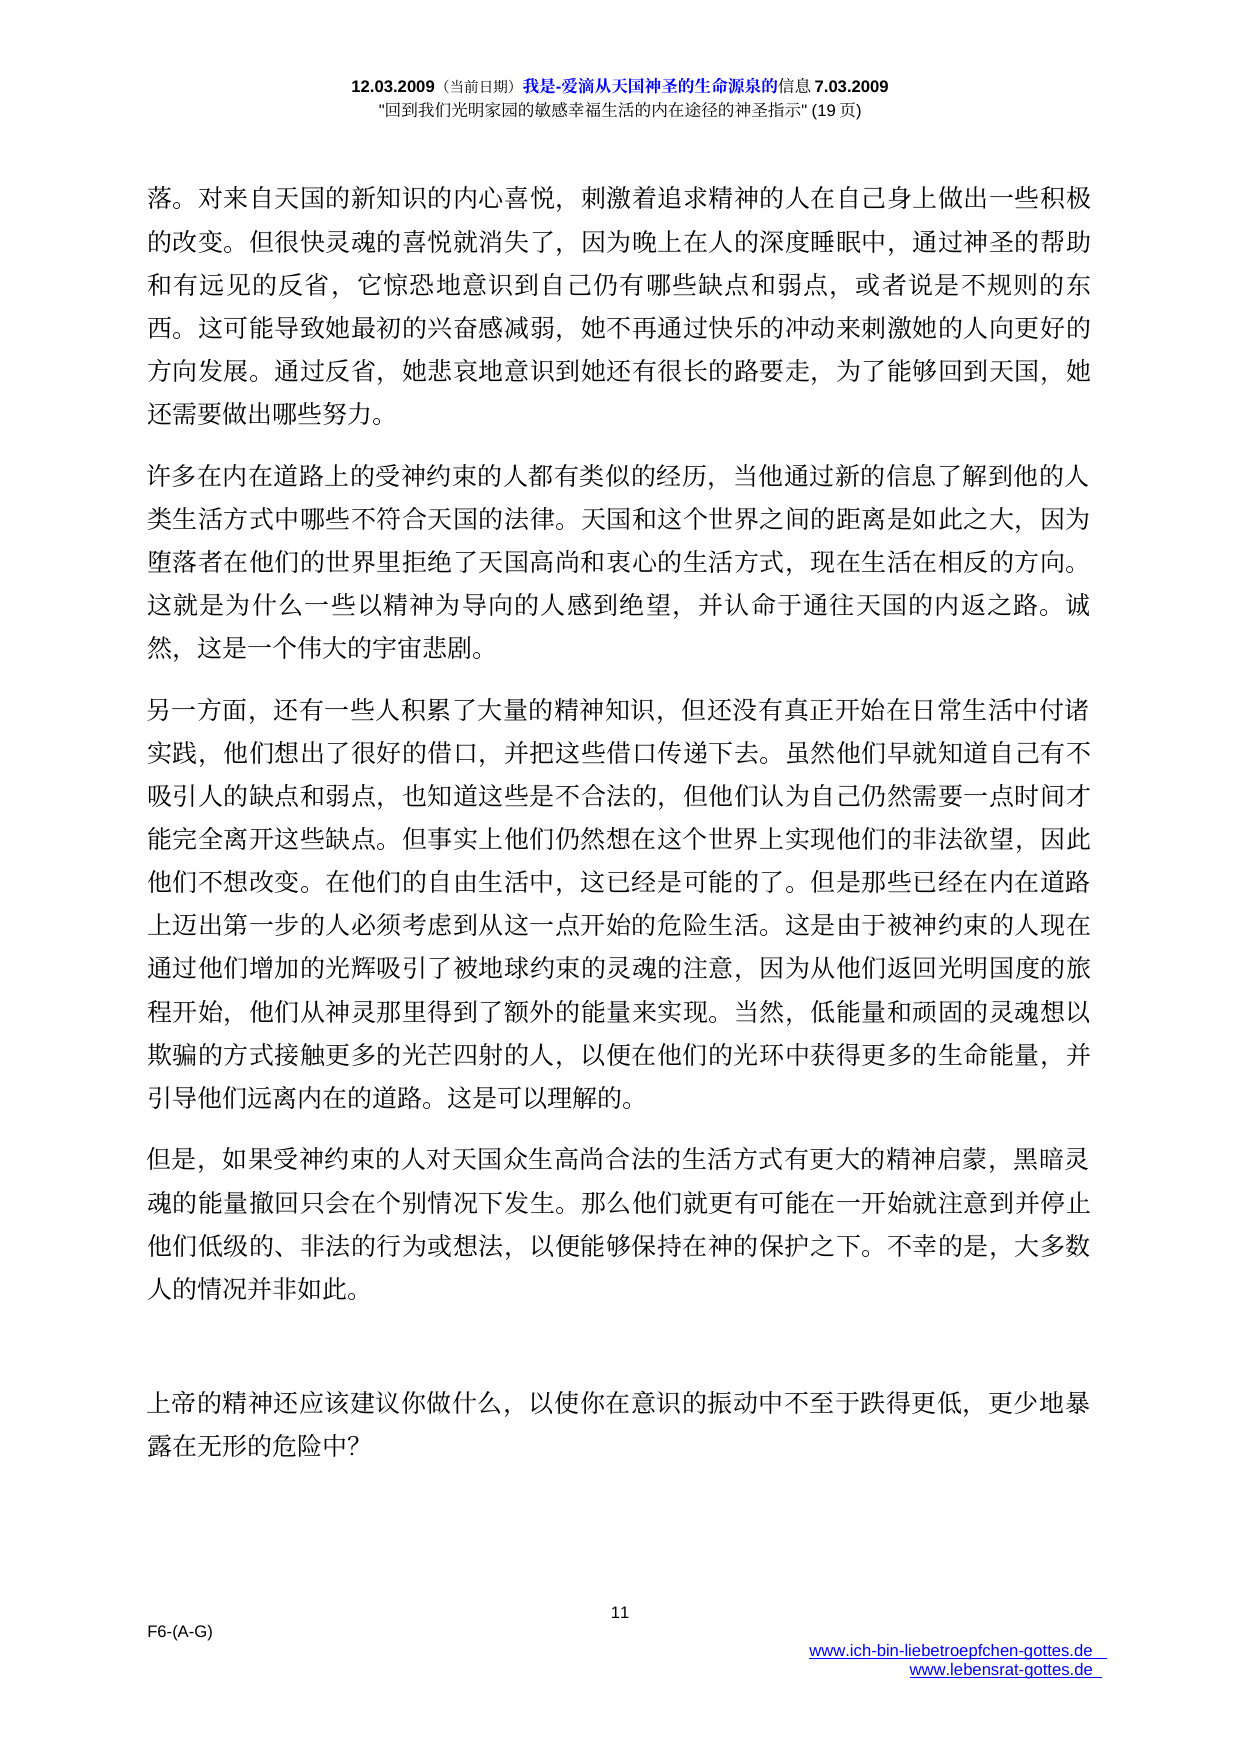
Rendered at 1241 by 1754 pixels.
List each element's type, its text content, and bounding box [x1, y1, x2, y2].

text 上帝的精神还应该建议你做什么，以使你在意识的振动中不至于跌得更低，更少地暴露在无形的危险中？ [146, 1384, 1093, 1463]
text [146, 179, 1093, 431]
text 许多在内在道路上的受神约束的人都有类似的经历，当他通过新的信息了解到他的人类生活方式中哪些不符合天国的法律。天国和这个世界之间的距离是如此之大，因为堕落者在他们的世界里拒绝了天国高尚和衷心的生活方式，现在生活在相反的方向。这就是为什么一些以精神为导向的人感到绝望，并认命于通往天国的内返之路。诚然，这是一个伟大的宇宙悲剧。 [146, 456, 1093, 665]
text 但是，如果受神约束的人对天国众生高尚合法的生活方式有更大的精神启蒙，黑暗灵魂的能量撤回只会在个别情况下发生。那么他们就更有可能在一开始就注意到并停止他们低级的、非法的行为或想法，以便能够保持在神的保护之下。不幸的是，大多数人的情况并非如此。 [146, 1140, 1093, 1305]
text 另一方面，还有一些人积累了大量的精神知识，但还没有真正开始在日常生活中付诸实践，他们想出了很好的借口，并把这些借口传递下去。虽然他们早就知道自己有不吸引人的缺点和弱点，也知道这些是不合法的，但他们认为自己仍然需要一点时间才能完全离开这些缺点。但事实上他们仍然想在这个世界上实现他们的非法欲望，因此他们不想改变。在他们的自由生活中，这已经是可能的了。但是那些已经在内在道路上迈出第一步的人必须考虑到从这一点开始的危险生活。这是由于被神约束的人现在通过他们增加的光辉吸引了被地球约束的灵魂的注意，因为从他们返回光明国度的旅程开始，他们从神灵那里得到了额外的能量来实现。当然，低能量和顽固的灵魂想以欺骗的方式接触更多的光芒四射的人，以便在他们的光环中获得更多的生命能量，并引导他们远离内在的道路。这是可以理解的。 [146, 690, 1093, 1114]
